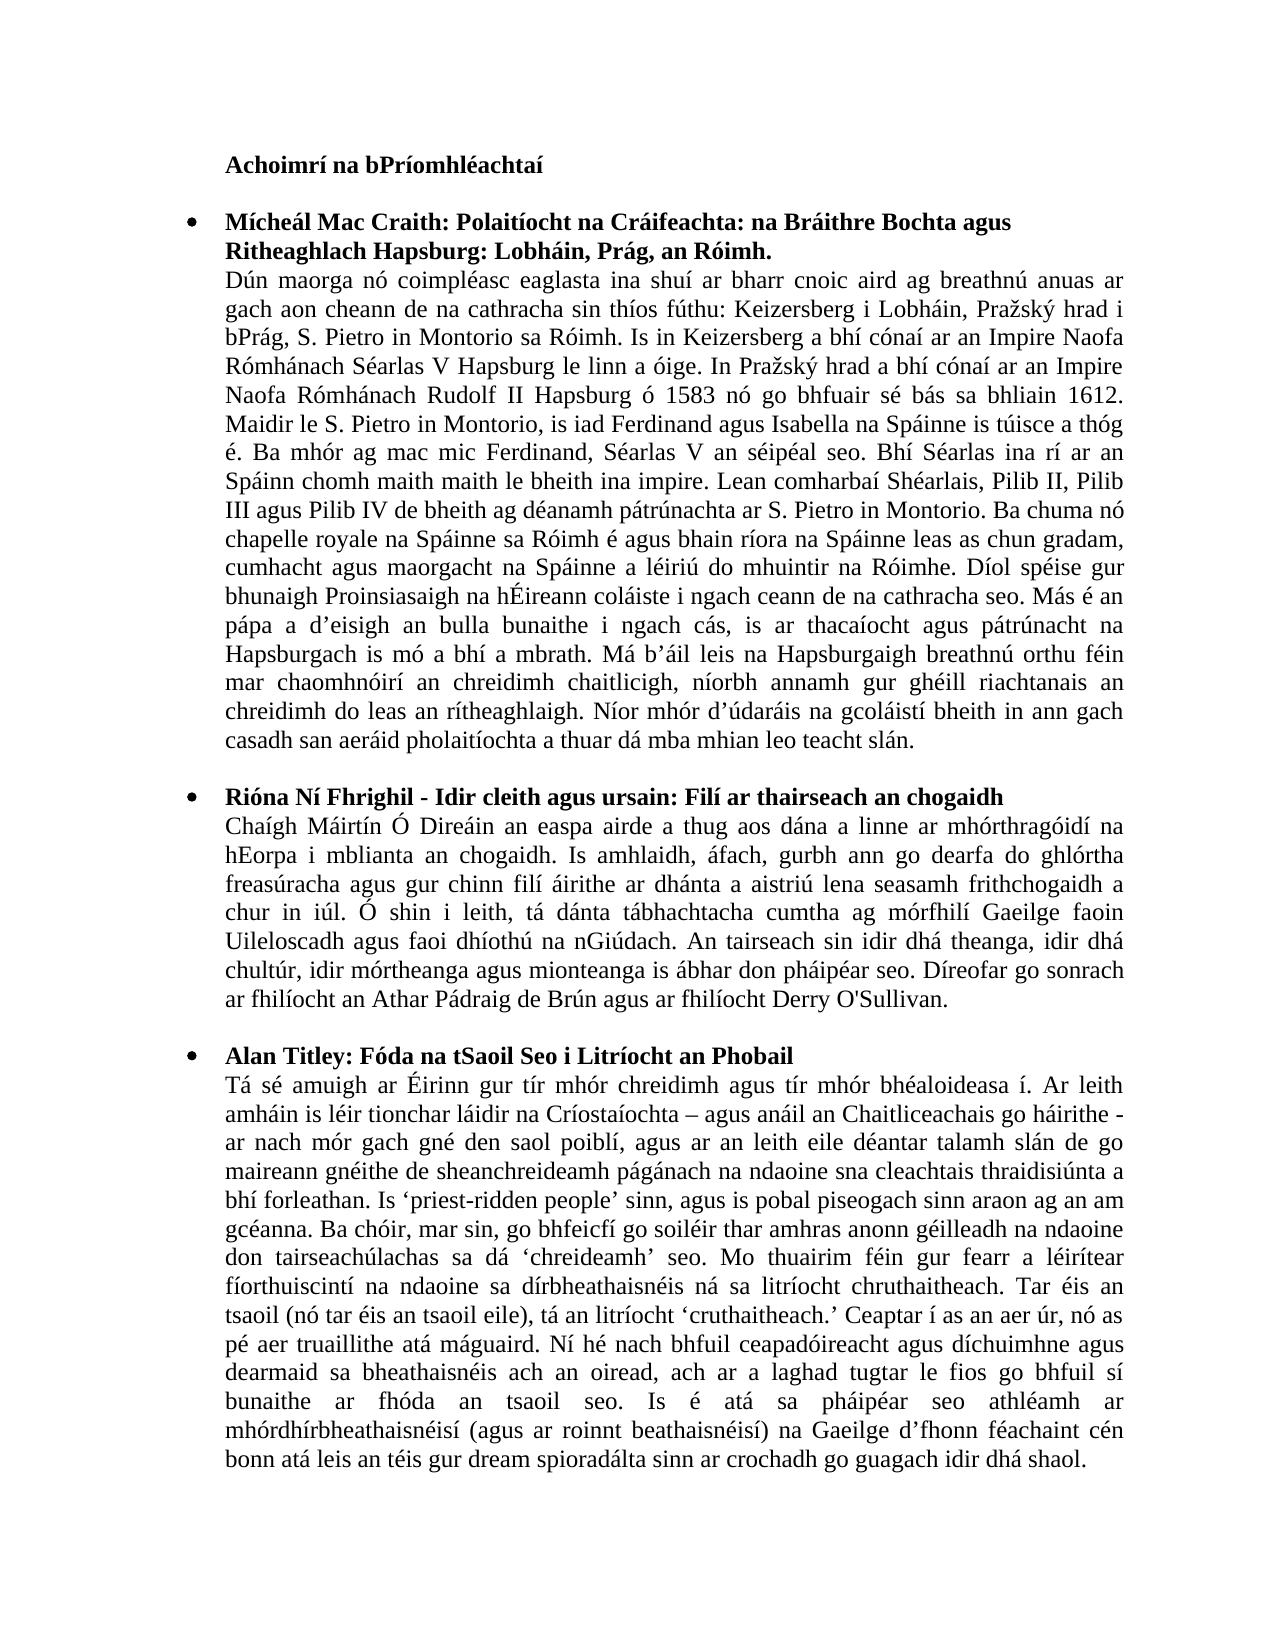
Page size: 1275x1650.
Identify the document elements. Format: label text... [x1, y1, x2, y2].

list Mícheál Mac Craith: Polaitíocht na Cráifeachta: na Bráithre Bochta agus Ritheaghlach Hapsburg: Lobháin, Prág, an Róimh. [187, 207, 1125, 265]
list Achoimrí na bPríomhléachtaí [225, 150, 1125, 179]
list Chaígh Máirtín Ó Direáin an easpa airde a thug aos dána a linne ar mhórthragóidí na hEorpa i mblianta an chogaidh. Is amhlaidh, áfach, gurbh ann go dearfa do ghlórtha freasúracha agus gur chinn filí áirithe ar dhánta a aistriú lena seasamh frithchogaidh a chur in iúl. Ó shin i leith, tá dánta tábhachtacha cumtha ag mórfhilí Gaeilge faoin Uileloscadh agus faoi dhíothú na nGiúdach. An tairseach sin idir dhá theanga, idir dhá chultúr, idir mórtheanga agus mionteanga is ábhar don pháipéar seo. Díreofar go sonrach ar fhilíocht an Athar Pádraig de Brún agus ar fhilíocht Derry O'Sullivan. [225, 811, 1125, 1012]
list Rióna Ní Fhrighil - Idir cleith agus ursain: Filí ar thairseach an chogaidh [187, 782, 1125, 811]
list Tá sé amuigh ar Éirinn gur tír mhór chreidimh agus tír mhór bhéaloideasa í. Ar leith amháin is léir tionchar láidir na Críostaíochta – agus anáil an Chaitliceachais go háirithe - ar nach mór gach gné den saol poiblí, agus ar an leith eile déantar talamh slán de go maireann gnéithe de sheanchreideamh págánach na ndaoine sna cleachtais thraidisiúnta a bhí forleathan. Is ‘priest-ridden people’ sinn, agus is pobal piseogach sinn araon ag an am gcéanna. Ba chóir, mar sin, go bhfeicfí go soiléir thar amhras anonn géilleadh na ndaoine don tairseachúlachas sa dá ‘chreideamh’ seo. Mo thuairim féin gur fearr a léirítear fíorthuiscintí na ndaoine sa dírbheathaisnéis ná sa litríocht chruthaitheach. Tar éis an tsaoil (nó tar éis an tsaoil eile), tá an litríocht ‘cruthaitheach.’ Ceaptar í as an aer úr, nó as pé aer truaillithe atá máguaird. Ní hé nach bhfuil ceapadóireacht agus díchuimhne agus dearmaid sa bheathaisnéis ach an oiread, ach ar a laghad tugtar le fios go bhfuil sí bunaithe ar fhóda an tsaoil seo. Is é atá sa pháipéar seo athléamh ar mhórdhírbheathaisnéisí (agus ar roinnt beathaisnéisí) na Gaeilge d’fhonn féachaint cén bonn atá leis an téis gur dream spioradálta sinn ar crochadh go guagach idir dhá shaol. [225, 1070, 1125, 1472]
list Alan Titley: Fóda na tSaoil Seo i Litríocht an Phobail [187, 1041, 1125, 1070]
list Dún maorga nó coimpléasc eaglasta ina shuí ar bharr cnoic aird ag breathnú anuas ar gach aon cheann de na cathracha sin thíos fúthu: Keizersberg i Lobháin, Pražský hrad i bPrág, S. Pietro in Montorio sa Róimh. Is in Keizersberg a bhí cónaí ar an Impire Naofa Rómhánach Séarlas V Hapsburg le linn a óige. In Pražský hrad a bhí cónaí ar an Impire Naofa Rómhánach Rudolf II Hapsburg ó 1583 nó go bhfuair sé bás sa bhliain 1612. Maidir le S. Pietro in Montorio, is iad Ferdinand agus Isabella na Spáinne is túisce a thóg é. Ba mhór ag mac mic Ferdinand, Séarlas V an séipéal seo. Bhí Séarlas ina rí ar an Spáinn chomh maith maith le bheith ina impire. Lean comharbaí Shéarlais, Pilib II, Pilib III agus Pilib IV de bheith ag déanamh pátrúnachta ar S. Pietro in Montorio. Ba chuma nó chapelle royale na Spáinne sa Róimh é agus bhain ríora na Spáinne leas as chun gradam, cumhacht agus maorgacht na Spáinne a léiriú do mhuintir na Róimhe. Díol spéise gur bhunaigh Proinsiasaigh na hÉireann coláiste i ngach ceann de na cathracha seo. Más é an pápa a d’eisigh an bulla bunaithe i ngach cás, is ar thacaíocht agus pátrúnacht na Hapsburgach is mó a bhí a mbrath. Má b’áil leis na Hapsburgaigh breathnú orthu féin mar chaomhnóirí an chreidimh chaitlicigh, níorbh annamh gur ghéill riachtanais an chreidimh do leas an rítheaghlaigh. Níor mhór d’údaráis na gcoláistí bheith in ann gach casadh san aeráid pholaitíochta a thuar dá mba mhian leo teacht slán. [225, 265, 1125, 754]
